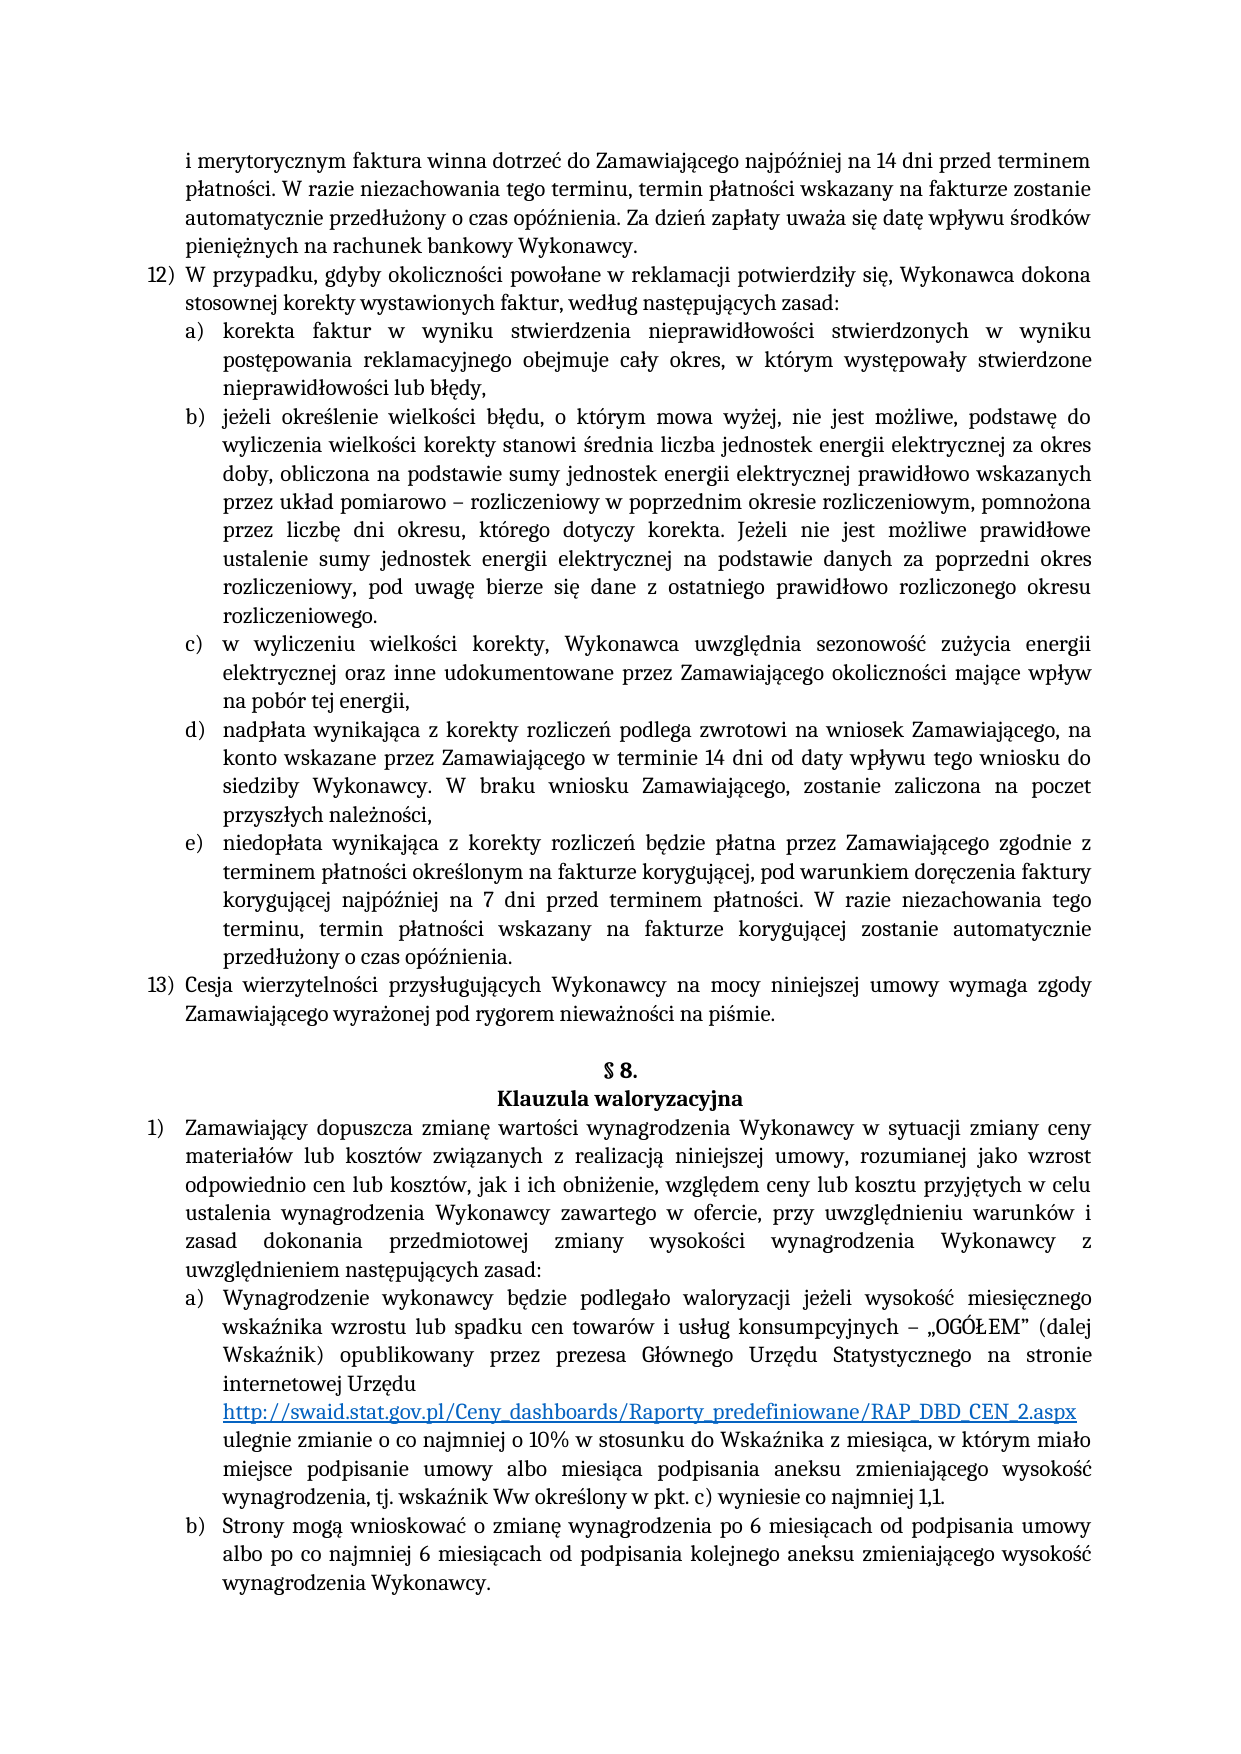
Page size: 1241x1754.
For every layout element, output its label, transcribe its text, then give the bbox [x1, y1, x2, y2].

list Zamawiający dopuszcza zmianę wartości wynagrodzenia Wykonawcy w sytuacji zmiany ceny materiałów lub kosztów związanych z realizacją niniejszej umowy, rozumianej jako wzrost odpowiednio cen lub kosztów, jak i ich obniżenie, względem ceny lub kosztu przyjętych w celu ustalenia wynagrodzenia Wykonawcy zawartego w ofercie, przy uwzględnieniu warunków i zasad dokonania przedmiotowej zmiany wysokości wynagrodzenia Wykonawcy z uwzględnieniem następujących zasad: [148, 1114, 1093, 1283]
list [148, 148, 1093, 259]
list jeżeli określenie wielkości błędu, o którym mowa wyżej, nie jest możliwe, podstawę do wyliczenia wielkości korekty stanowi średnia liczba jednostek energii elektrycznej za okres doby, obliczona na podstawie sumy jednostek energii elektrycznej prawidłowo wskazanych przez układ pomiarowo – rozliczeniowy w poprzednim okresie rozliczeniowym, pomnożona przez liczbę dni okresu, którego dotyczy korekta. Jeżeli nie jest możliwe prawidłowe ustalenie sumy jednostek energii elektrycznej na podstawie danych za poprzedni okres rozliczeniowy, pod uwagę bierze się dane z ostatniego prawidłowo rozliczonego okresu rozliczeniowego. [185, 403, 1093, 629]
list Cesja wierzytelności przysługujących Wykonawcy na mocy niniejszej umowy wymaga zgody Zamawiającego wyrażonej pod rygorem nieważności na piśmie. [148, 972, 1093, 1027]
list Wynagrodzenie wykonawcy będzie podlegało waloryzacji jeżeli wysokość miesięcznego wskaźnika wzrostu lub spadku cen towarów i usług konsumpcyjnych – „OGÓŁEM” (dalej Wskaźnik) opublikowany przez prezesa Głównego Urzędu Statystycznego na stronie internetowej Urzędu [185, 1285, 1093, 1397]
list nadpłata wynikająca z korekty rozliczeń podlega zwrotowi na wniosek Zamawiającego, na konto wskazane przez Zamawiającego w terminie 14 dni od daty wpływu tego wniosku do siedziby Wykonawcy. W braku wniosku Zamawiającego, zostanie zaliczona na poczet przyszłych należności, [185, 716, 1093, 828]
list W przypadku, gdyby okoliczności powołane w reklamacji potwierdziły się, Wykonawca dokona stosownej korekty wystawionych faktur, według następujących zasad: [148, 261, 1093, 316]
list http://swaid.stat.gov.pl/Ceny_dashboards/Raporty_predefiniowane/RAP_DBD_CEN_2.aspx ulegnie zmianie o co najmniej o 10% w stosunku do Wskaźnika z miesiąca, w którym miało miejsce podpisanie umowy albo miesiąca podpisania aneksu zmieniającego wysokość wynagrodzenia, tj. wskaźnik Ww określony w pkt. c) wyniesie co najmniej 1,1. [223, 1399, 1093, 1511]
list w wyliczeniu wielkości korekty, Wykonawca uwzględnia sezonowość zużycia energii elektrycznej oraz inne udokumentowane przez Zamawiającego okoliczności mające wpływ na pobór tej energii, [185, 631, 1093, 714]
list korekta faktur w wyniku stwierdzenia nieprawidłowości stwierdzonych w wyniku postępowania reklamacyjnego obejmuje cały okres, w którym występowały stwierdzone nieprawidłowości lub błędy, [185, 318, 1093, 401]
list niedopłata wynikająca z korekty rozliczeń będzie płatna przez Zamawiającego zgodnie z terminem płatności określonym na fakturze korygującej, pod warunkiem doręczenia faktury korygującej najpóźniej na 7 dni przed terminem płatności. W razie niezachowania tego terminu, termin płatności wskazany na fakturze korygującej zostanie automatycznie przedłużony o czas opóźnienia. [185, 830, 1093, 970]
text Klauzula waloryzacyjna [148, 1086, 1093, 1112]
list Strony mogą wnioskować o zmianę wynagrodzenia po 6 miesiącach od podpisania umowy albo po co najmniej 6 miesiącach od podpisania kolejnego aneksu zmieniającego wysokość wynagrodzenia Wykonawcy. [185, 1513, 1093, 1596]
text § 8. [148, 1058, 1093, 1084]
